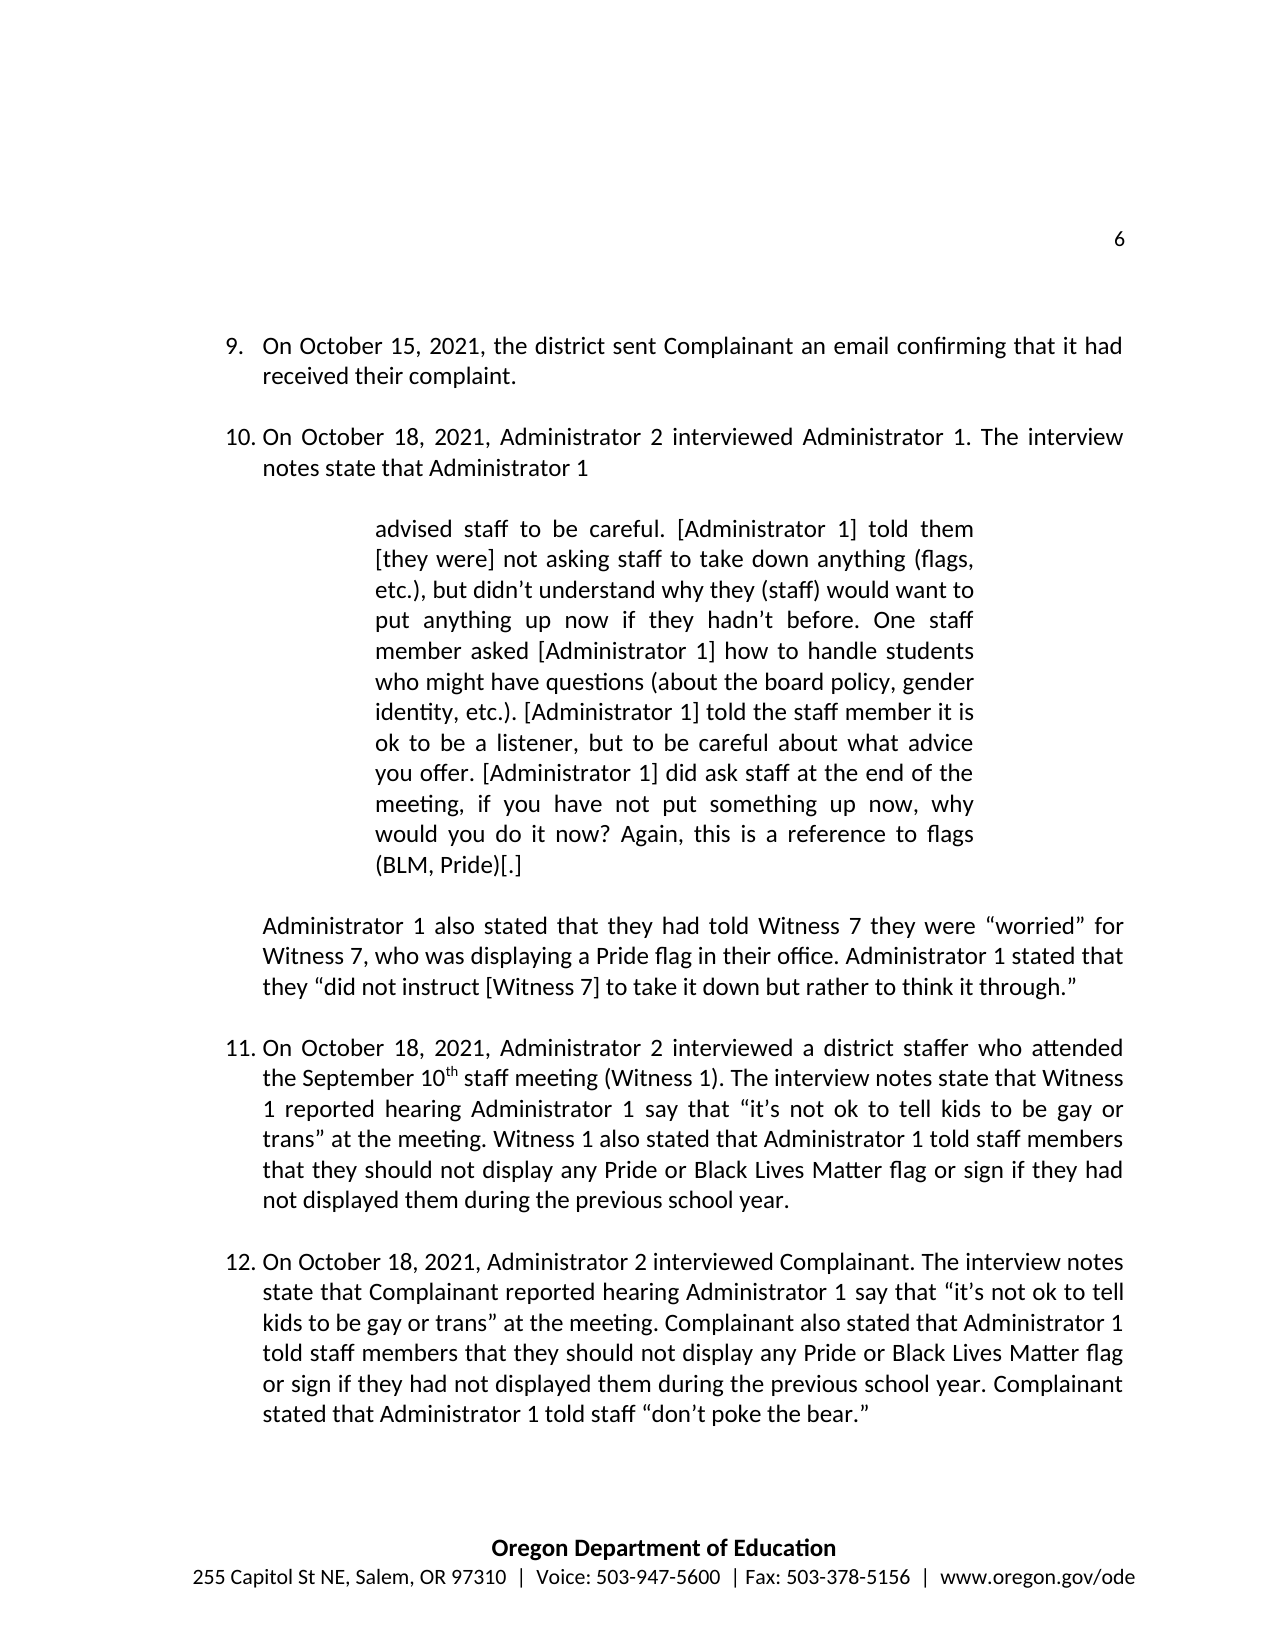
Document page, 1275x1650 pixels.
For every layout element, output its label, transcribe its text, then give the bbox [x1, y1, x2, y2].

list Administrator 1 also stated that they had told Witness 7 they were “worried” for Witness 7, who was displaying a Pride flag in their office. Administrator 1 stated that they “did not instruct [Witness 7] to take it down but rather to think it through.” [262, 910, 1125, 1001]
list On October 18, 2021, Administrator 2 interviewed a district staffer who attended the September 10th staff meeting (Witness 1). The interview notes state that Witness 1 reported hearing Administrator 1 say that “it’s not ok to tell kids to be gay or trans” at the meeting. Witness 1 also stated that Administrator 1 told staff members that they should not display any Pride or Black Lives Matter flag or sign if they had not displayed them during the previous school year. [225, 1032, 1125, 1215]
list On October 15, 2021, the district sent Complainant an email confirming that it had received their complaint. [225, 330, 1125, 391]
list advised staff to be careful. [Administrator 1] told them [they were] not asking staff to take down anything (flags, etc.), but didn’t understand why they (staff) would want to put anything up now if they hadn’t before. One staff member asked [Administrator 1] how to handle students who might have questions (about the board policy, gender identity, etc.). [Administrator 1] told the staff member it is ok to be a listener, but to be careful about what advice you offer. [Administrator 1] did ask staff at the end of the meeting, if you have not put something up now, why would you do it now? Again, this is a reference to flags (BLM, Pride)[.] [375, 513, 975, 879]
list On October 18, 2021, Administrator 2 interviewed Administrator 1. The interview notes state that Administrator 1 [225, 422, 1125, 483]
list On October 18, 2021, Administrator 2 interviewed Complainant. The interview notes state that Complainant reported hearing Administrator 1 say that “it’s not ok to tell kids to be gay or trans” at the meeting. Complainant also stated that Administrator 1 told staff members that they should not display any Pride or Black Lives Matter flag or sign if they had not displayed them during the previous school year. Complainant stated that Administrator 1 told staff “don’t poke the bear.” [225, 1246, 1125, 1429]
